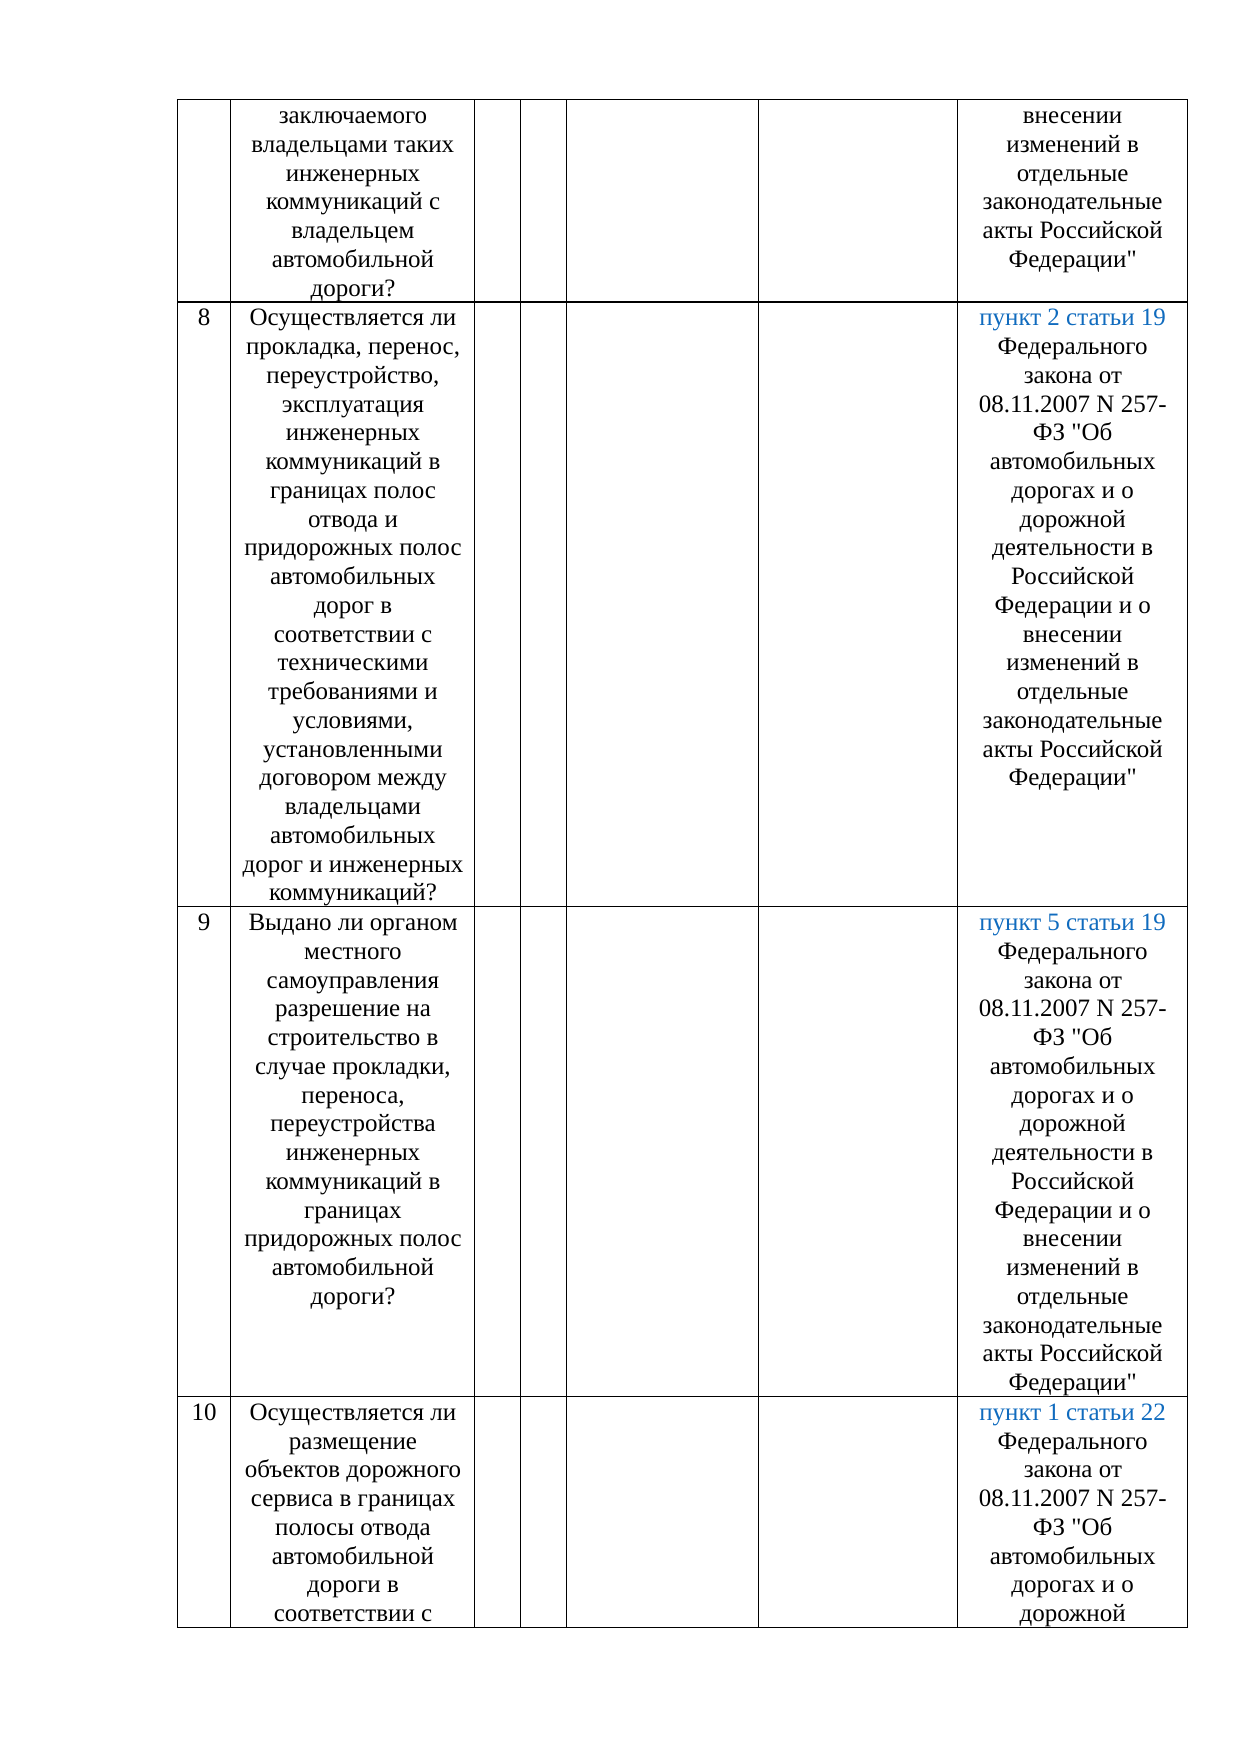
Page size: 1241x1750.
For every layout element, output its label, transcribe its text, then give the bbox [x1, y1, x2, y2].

table_cell [567, 1397, 758, 1627]
table_cell [567, 303, 758, 906]
table_cell [759, 100, 957, 301]
table_cell [567, 100, 758, 301]
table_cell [231, 1397, 474, 1627]
table_cell [759, 303, 957, 906]
table_cell Осуществляется ли прокладка, перенос, переустройство, эксплуатация инженерных коммуникаций в границах полос отвода и придорожных полос автомобильных дорог в соответствии с техническими требованиями и условиями, установленными договором между владельцами автомобильных дорог и инженерных коммуникаций? [231, 303, 474, 906]
table_cell Выдано ли органом местного самоуправления разрешение на строительство в случае прокладки, переноса, переустройства инженерных коммуникаций в границах придорожных полос автомобильной дороги? [231, 907, 474, 1396]
table_cell [521, 1397, 566, 1627]
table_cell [958, 100, 1187, 301]
table_cell 10 [178, 1397, 230, 1627]
table_cell [475, 1397, 520, 1627]
table_cell 8 [178, 303, 230, 906]
table_cell [759, 907, 957, 1396]
table_cell [521, 100, 566, 301]
table_cell [475, 100, 520, 301]
table_cell [567, 907, 758, 1396]
table_cell пункт 5 статьи 19 Федерального закона от 08.11.2007 N 257-ФЗ "Об автомобильных дорогах и о дорожной деятельности в Российской Федерации и о внесении изменений в отдельные законодательные акты Российской Федерации" [958, 907, 1187, 1396]
table_cell [759, 1397, 957, 1627]
table_cell 9 [178, 907, 230, 1396]
table_cell [475, 303, 520, 906]
table_cell 7 [178, 100, 230, 301]
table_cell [231, 100, 474, 301]
table_cell [475, 907, 520, 1396]
table_cell [521, 303, 566, 906]
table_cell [958, 1397, 1187, 1627]
table_cell [521, 907, 566, 1396]
